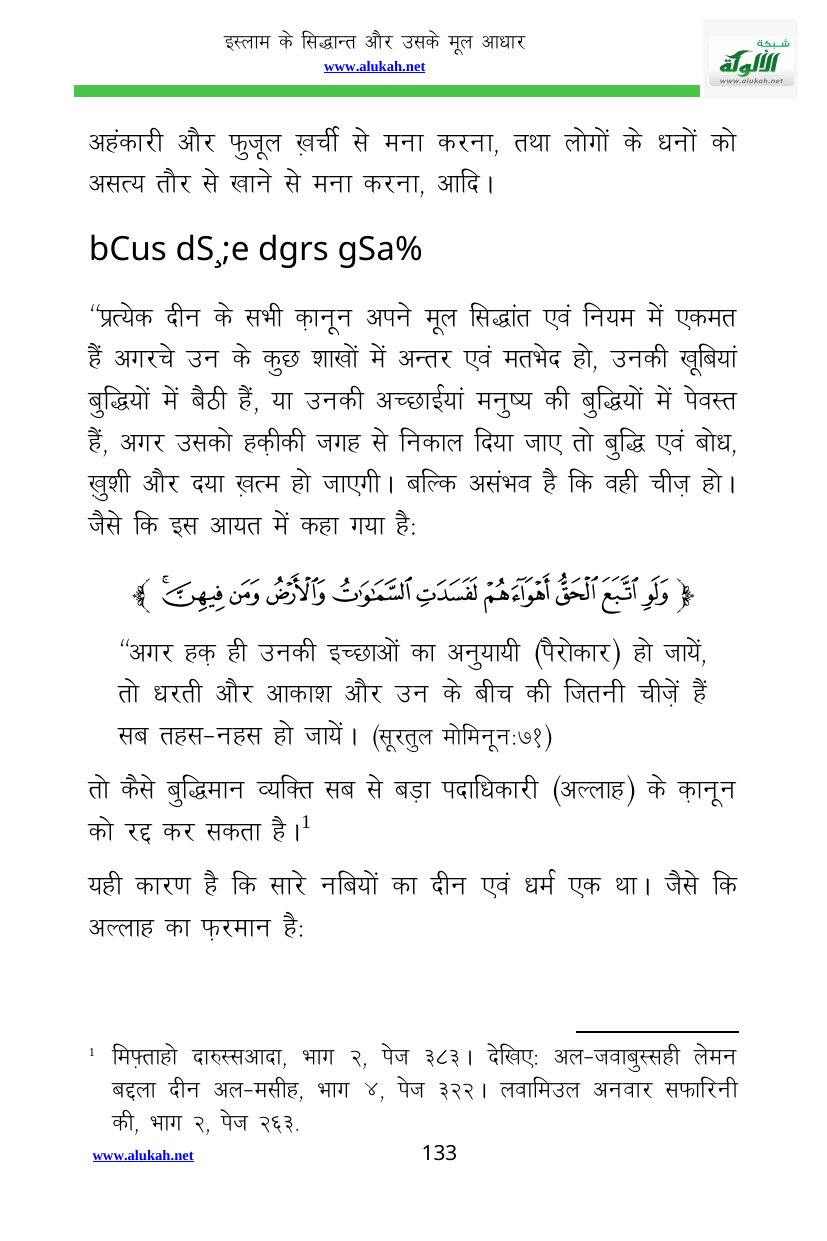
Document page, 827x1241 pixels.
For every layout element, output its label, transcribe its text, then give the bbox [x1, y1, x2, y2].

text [89, 119, 738, 202]
text ﭽ ﯣ ﯤ ﯥ ﯦ ﯧ ﯨ ﯩ ﯪ ﯫﯬ ﭼ [118, 563, 708, 610]
text bCus dS¸;e dgrs gSa% [89, 227, 738, 269]
text rks dSls cqf)eku O;fDr lc ls cM+k inkf/kdkjh ¼vYykg½ ds d+kuwu dks jí dj ldrk gSA [89, 766, 738, 850]
text ^^izR;sd nhu ds lHkh d+kuwu vius ewy fl)kar ,oa fu;e esa ,der gSa vxjps mu ds dqN 'kk[kksa esa vUrj ,oa erHksn gks] mudh [kwfc;ka cqf);ksa esa cSBh gSa] ;k mudh vPNkbZ;ka euq"; dh cqf);ksa esa isoLr gSa] vxj mldks gd+hdh txg ls fudky fn;k tk, rks cqf) ,oa cks/k] [+kq’kh vkSj n;k [+kRe gks tk,xhA cfYd vlaHko gS fd ogh pht+ gksA tSls fd bl vk;r esa dgk x;k gS% [89, 294, 738, 544]
text ;gh dkj.k gS fd lkjs ufc;ksa dk nhu ,oa /keZ ,d FkkA tSls fd vYykg dk Q+jeku gS% [89, 862, 738, 946]
text ^^vxj gd+ gh mudh bPNkvksa dk vuq;k;h ¼iSjksdkj½ gks tk;as] rks /kjrh vkSj vkdk’k vkSj mu ds chp dh ftruh pht+sa gSa lc rgl&ugl gks tk;saA ¼lwjrqy eksfeuwu%71½ [118, 629, 708, 754]
